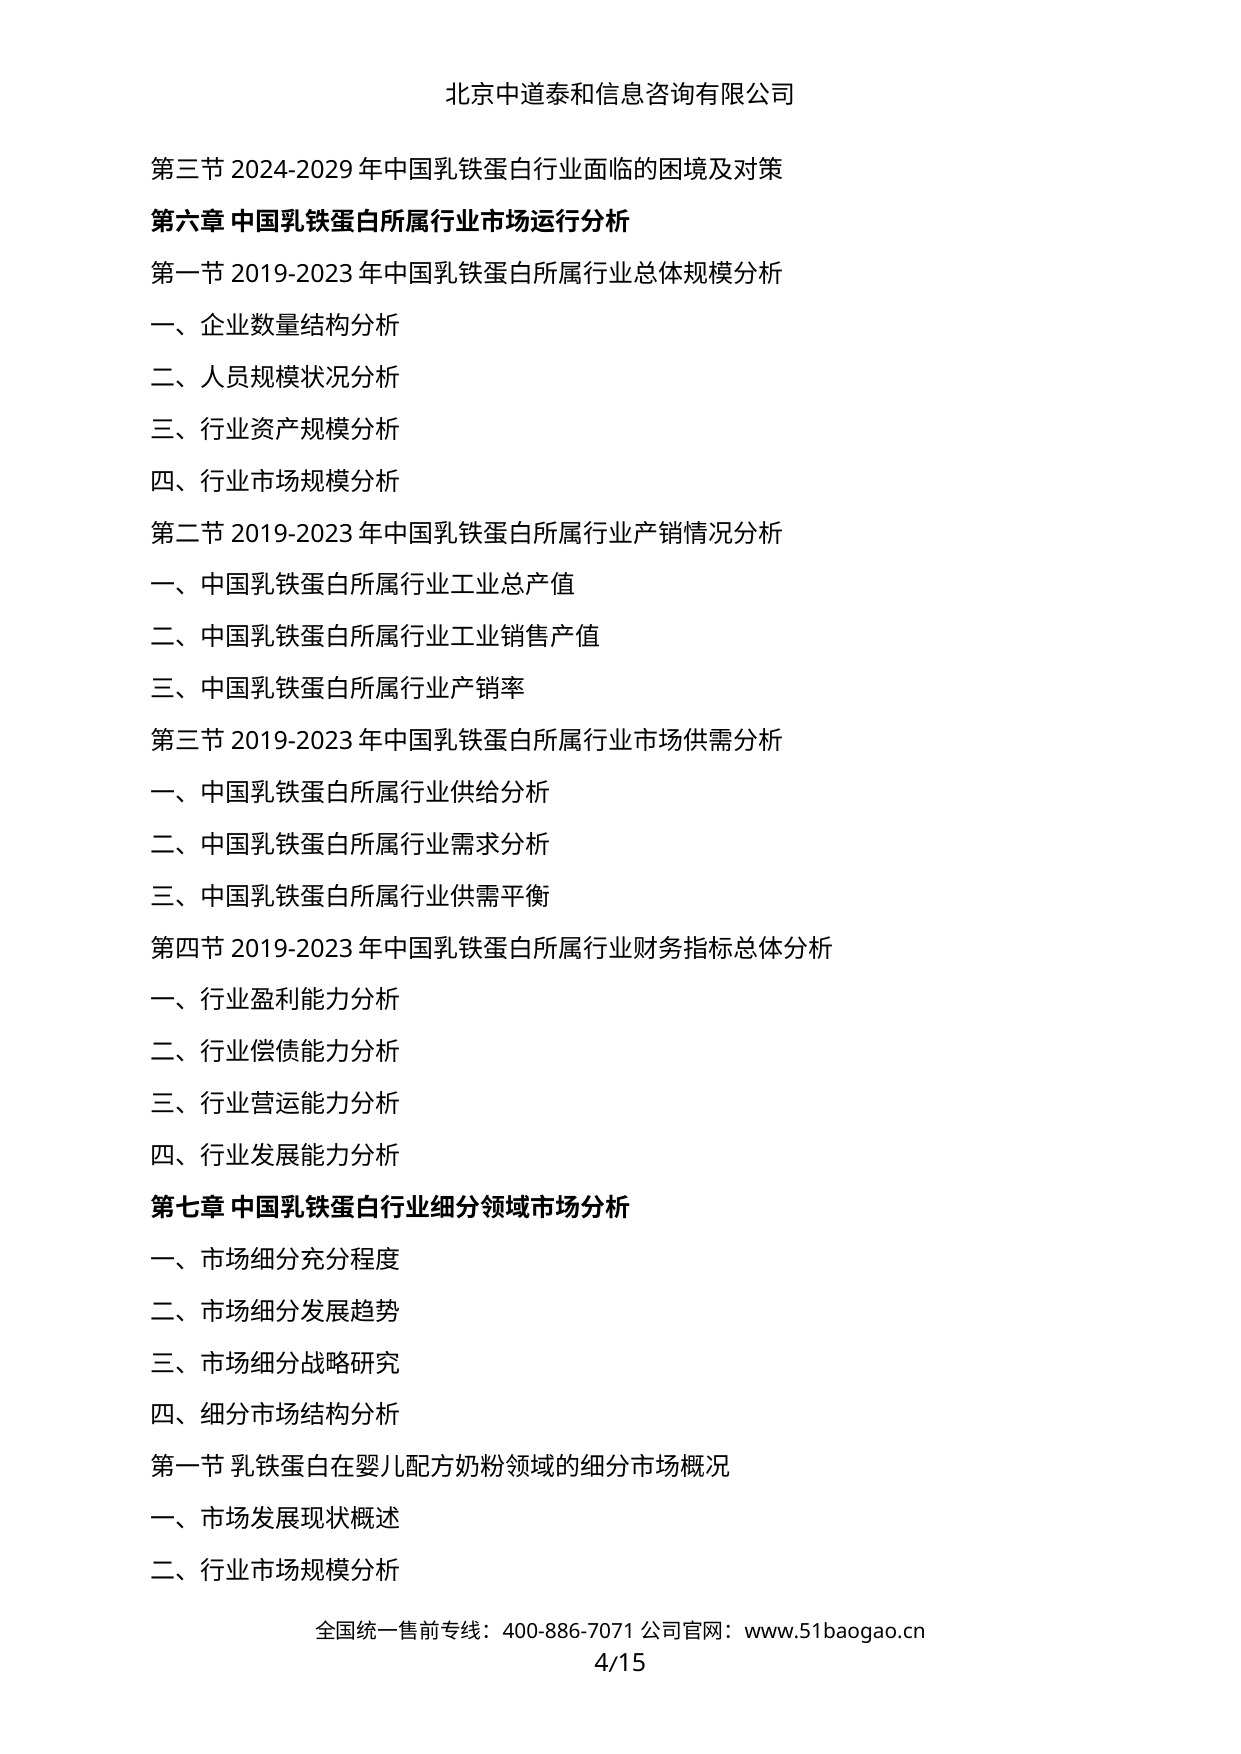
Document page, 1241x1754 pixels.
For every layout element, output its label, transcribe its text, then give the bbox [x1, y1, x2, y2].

text 三、行业营运能力分析 [150, 1084, 1090, 1120]
text 三、市场细分战略研究 [150, 1343, 1090, 1379]
text 三、中国乳铁蛋白所属行业供需平衡 [150, 876, 1090, 912]
text 四、细分市场结构分析 [150, 1395, 1090, 1431]
text 二、市场细分发展趋势 [150, 1291, 1090, 1327]
text 四、行业发展能力分析 [150, 1136, 1090, 1172]
text 第七章 中国乳铁蛋白行业细分领域市场分析 [150, 1187, 1090, 1224]
text 二、人员规模状况分析 [150, 357, 1090, 394]
text 三、行业资产规模分析 [150, 409, 1090, 446]
text 二、行业偿债能力分析 [150, 1032, 1090, 1068]
text 一、中国乳铁蛋白所属行业供给分析 [150, 772, 1090, 809]
text 四、行业市场规模分析 [150, 461, 1090, 497]
text 二、行业市场规模分析 [150, 1551, 1090, 1587]
text 第三节 2019-2023年中国乳铁蛋白所属行业市场供需分析 [150, 721, 1090, 757]
text 第一节 乳铁蛋白在婴儿配方奶粉领域的细分市场概况 [150, 1447, 1090, 1483]
text 第一节 2019-2023年中国乳铁蛋白所属行业总体规模分析 [150, 254, 1090, 290]
text 第二节 2019-2023年中国乳铁蛋白所属行业产销情况分析 [150, 513, 1090, 549]
text 一、市场发展现状概述 [150, 1499, 1090, 1535]
text 第六章 中国乳铁蛋白所属行业市场运行分析 [150, 202, 1090, 238]
text 第三节 2024-2029年中国乳铁蛋白行业面临的困境及对策 [150, 150, 1090, 186]
text 一、企业数量结构分析 [150, 306, 1090, 342]
text 一、市场细分充分程度 [150, 1239, 1090, 1276]
text 三、中国乳铁蛋白所属行业产销率 [150, 669, 1090, 705]
text 第四节 2019-2023年中国乳铁蛋白所属行业财务指标总体分析 [150, 928, 1090, 964]
text 二、中国乳铁蛋白所属行业工业销售产值 [150, 617, 1090, 653]
text 二、中国乳铁蛋白所属行业需求分析 [150, 824, 1090, 861]
text 一、中国乳铁蛋白所属行业工业总产值 [150, 565, 1090, 601]
text 一、行业盈利能力分析 [150, 980, 1090, 1016]
